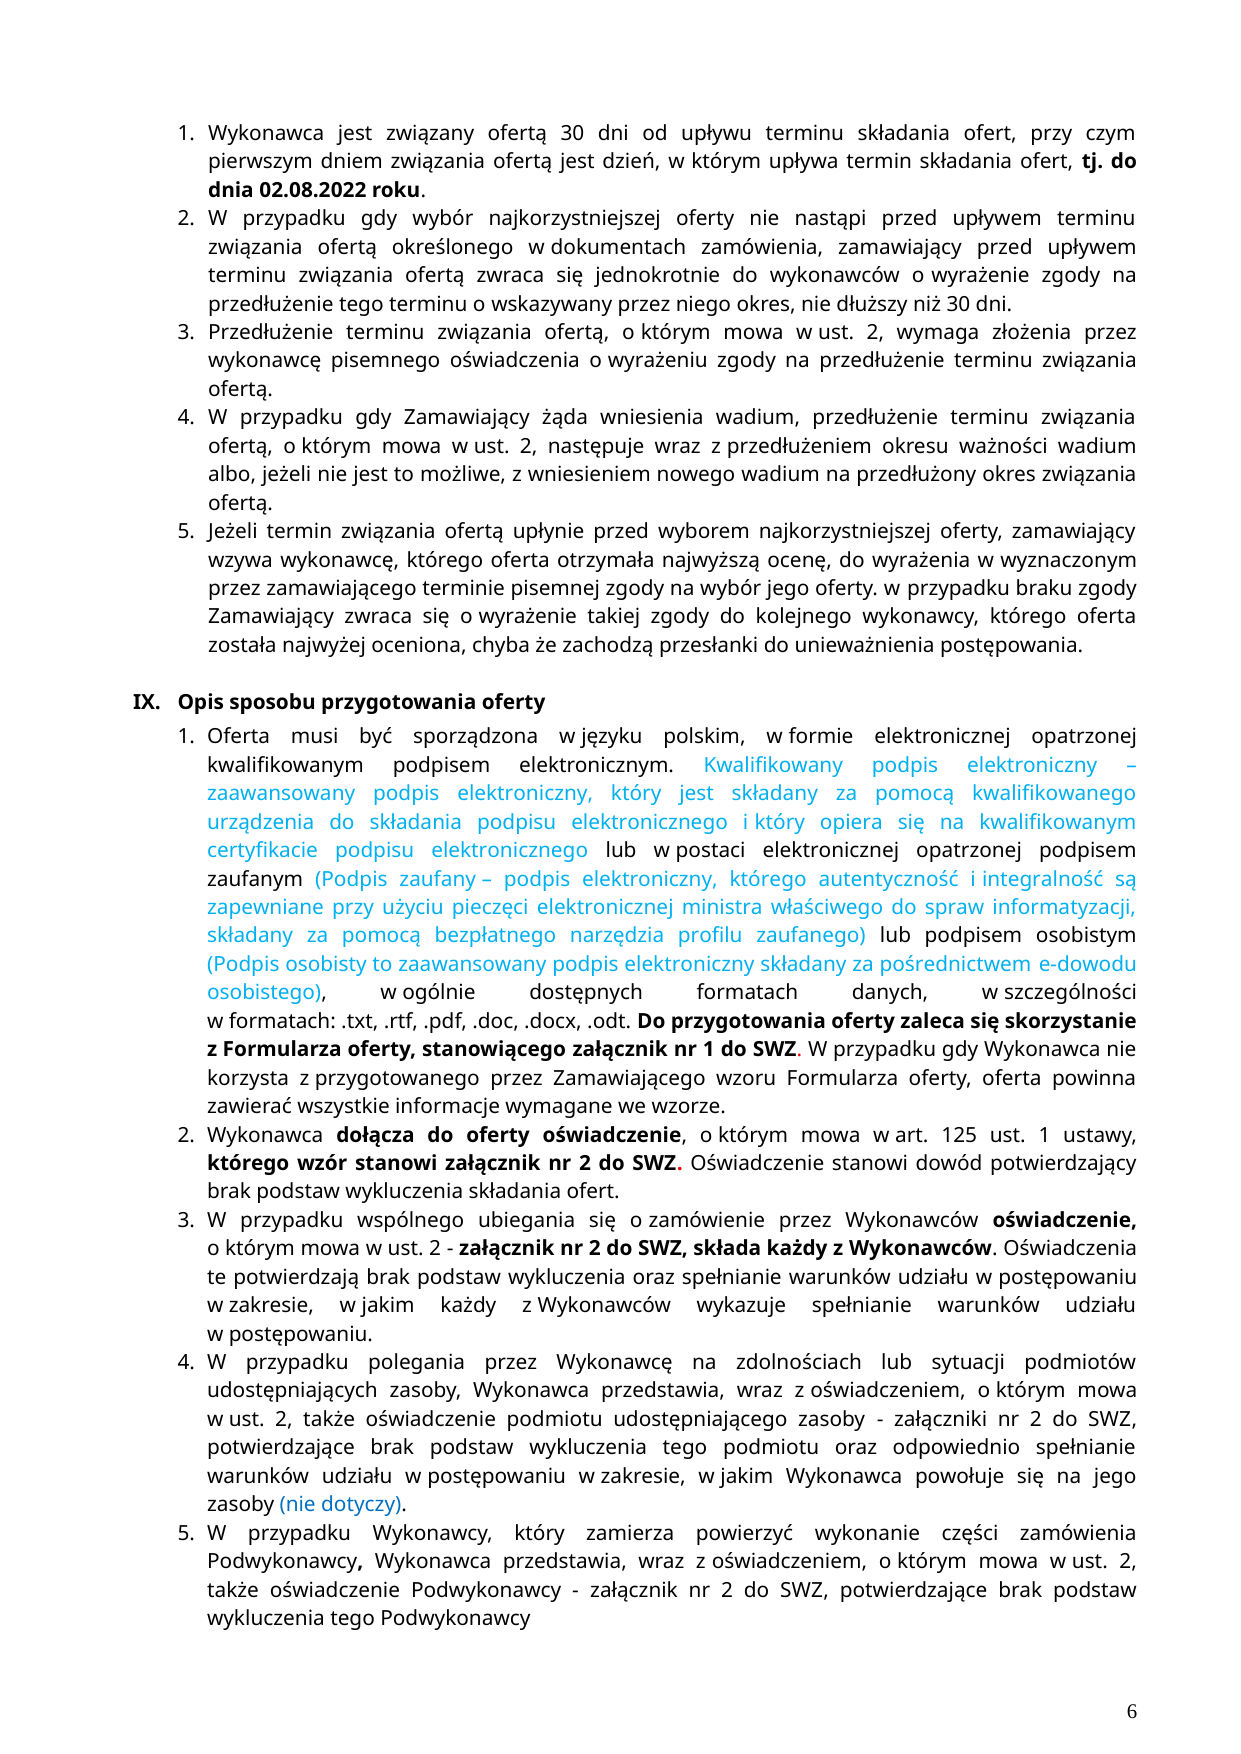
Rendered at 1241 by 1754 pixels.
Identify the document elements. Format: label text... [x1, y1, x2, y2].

list W przypadku Wykonawcy, który zamierza powierzyć wykonanie części zamówienia Podwykonawcy, Wykonawca przedstawia, wraz z oświadczeniem, o którym mowa w ust. 2, także oświadczenie Podwykonawcy - załącznik nr 2 do SWZ, potwierdzające brak podstaw wykluczenia tego Podwykonawcy [177, 1518, 1137, 1632]
list Oferta musi być sporządzona w języku polskim, w formie elektronicznej opatrzonej kwalifikowanym podpisem elektronicznym. Kwalifikowany podpis elektroniczny – zaawansowany podpis elektroniczny, który jest składany za pomocą kwalifikowanego urządzenia do składania podpisu elektronicznego i który opiera się na kwalifikowanym certyfikacie podpisu elektronicznego lub w postaci elektronicznej opatrzonej podpisem zaufanym (Podpis zaufany – podpis elektroniczny, którego autentyczność i integralność są zapewniane przy użyciu pieczęci elektronicznej ministra właściwego do spraw informatyzacji, składany za pomocą bezpłatnego narzędzia profilu zaufanego) lub podpisem osobistym (Podpis osobisty to zaawansowany podpis elektroniczny składany za pośrednictwem e-dowodu osobistego), w ogólnie dostępnych formatach danych, w szczególności w formatach: .txt, .rtf, .pdf, .doc, .docx, .odt. Do przygotowania oferty zaleca się skorzystanie z Formularza oferty, stanowiącego załącznik nr 1 do SWZ. W przypadku gdy Wykonawca nie korzysta z przygotowanego przez Zamawiającego wzoru Formularza oferty, oferta powinna zawierać wszystkie informacje wymagane we wzorze. [177, 722, 1137, 1120]
list W przypadku gdy wybór najkorzystniejszej oferty nie nastąpi przed upływem terminu związania ofertą określonego w dokumentach zamówienia, zamawiający przed upływem terminu związania ofertą zwraca się jednokrotnie do wykonawców o wyrażenie zgody na przedłużenie tego terminu o wskazywany przez niego okres, nie dłuższy niż 30 dni. [177, 203, 1137, 317]
list Opis sposobu przygotowania oferty [133, 687, 1137, 715]
list W przypadku gdy Zamawiający żąda wniesienia wadium, przedłużenie terminu związania ofertą, o którym mowa w ust. 2, następuje wraz z przedłużeniem okresu ważności wadium albo, jeżeli nie jest to możliwe, z wniesieniem nowego wadium na przedłużony okres związania ofertą. [177, 402, 1137, 516]
list Jeżeli termin związania ofertą upłynie przed wyborem najkorzystniejszej oferty, zamawiający wzywa wykonawcę, którego oferta otrzymała najwyższą ocenę, do wyrażenia w wyznaczonym przez zamawiającego terminie pisemnej zgody na wybór jego oferty. w przypadku braku zgody Zamawiający zwraca się o wyrażenie takiej zgody do kolejnego wykonawcy, którego oferta została najwyżej oceniona, chyba że zachodzą przesłanki do unieważnienia postępowania. [177, 516, 1137, 658]
list Wykonawca jest związany ofertą 30 dni od upływu terminu składania ofert, przy czym pierwszym dniem związania ofertą jest dzień, w którym upływa termin składania ofert, tj. do dnia 02.08.2022 roku. [177, 118, 1137, 203]
list Wykonawca dołącza do oferty oświadczenie, o którym mowa w art. 125 ust. 1 ustawy, którego wzór stanowi załącznik nr 2 do SWZ. Oświadczenie stanowi dowód potwierdzający brak podstaw wykluczenia składania ofert. [177, 1120, 1137, 1205]
list W przypadku wspólnego ubiegania się o zamówienie przez Wykonawców oświadczenie, o którym mowa w ust. 2 - załącznik nr 2 do SWZ, składa każdy z Wykonawców. Oświadczenia te potwierdzają brak podstaw wykluczenia oraz spełnianie warunków udziału w postępowaniu w zakresie, w jakim każdy z Wykonawców wykazuje spełnianie warunków udziału w postępowaniu. [177, 1205, 1137, 1347]
list Przedłużenie terminu związania ofertą, o którym mowa w ust. 2, wymaga złożenia przez wykonawcę pisemnego oświadczenia o wyrażeniu zgody na przedłużenie terminu związania ofertą. [177, 317, 1137, 402]
list W przypadku polegania przez Wykonawcę na zdolnościach lub sytuacji podmiotów udostępniających zasoby, Wykonawca przedstawia, wraz z oświadczeniem, o którym mowa w ust. 2, także oświadczenie podmiotu udostępniającego zasoby - załączniki nr 2 do SWZ, potwierdzające brak podstaw wykluczenia tego podmiotu oraz odpowiednio spełnianie warunków udziału w postępowaniu w zakresie, w jakim Wykonawca powołuje się na jego zasoby (nie dotyczy). [177, 1347, 1137, 1518]
